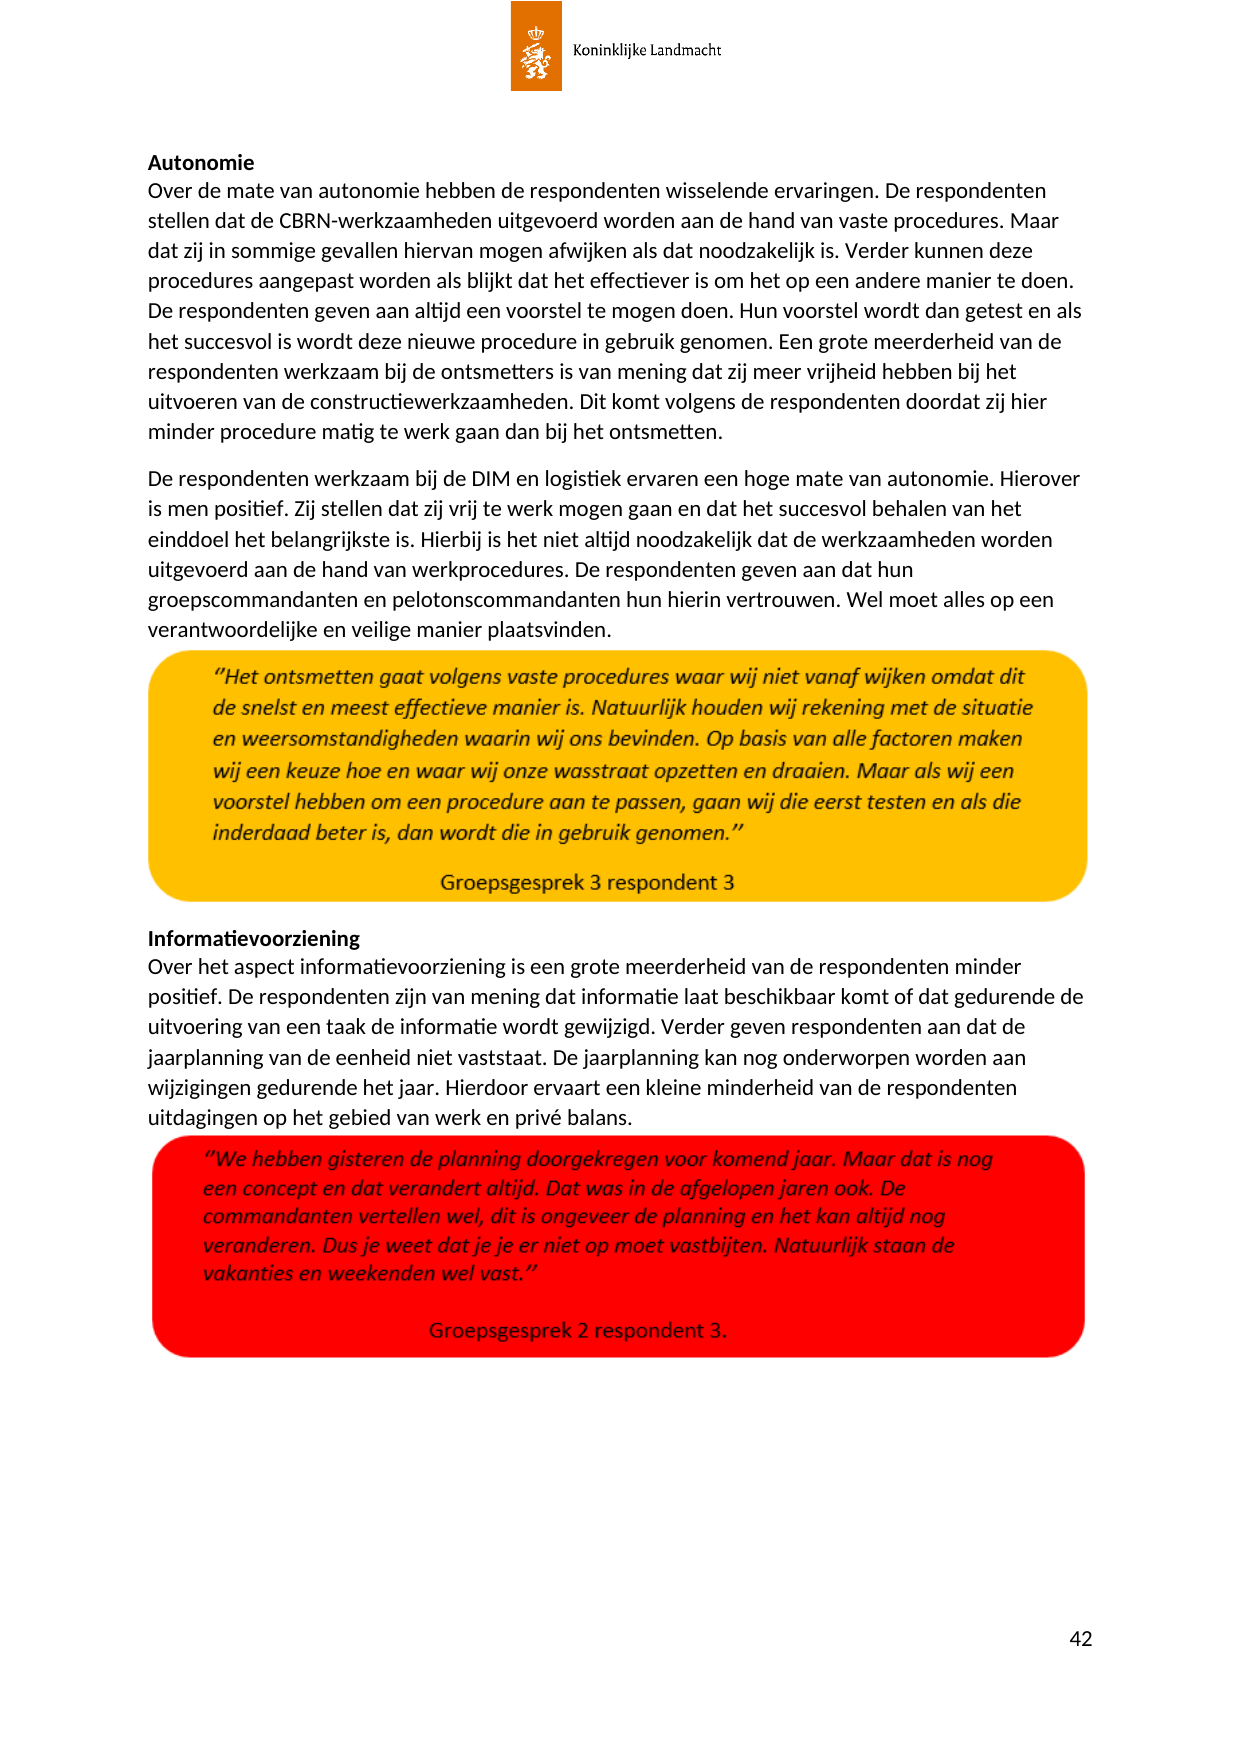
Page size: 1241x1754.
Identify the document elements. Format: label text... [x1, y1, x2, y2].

text Informatievoorziening [148, 924, 1092, 952]
text De respondenten werkzaam bij de DIM en logistiek ervaren een hoge mate van autonomie. Hierover is men positief. Zij stellen dat zij vrij te werk mogen gaan en dat het succesvol behalen van het einddoel het belangrijkste is. Hierbij is het niet altijd noodzakelijk dat de werkzaamheden worden uitgevoerd aan de hand van werkprocedures. De respondenten geven aan dat hun groepscommandanten en pelotonscommandanten hun hierin vertrouwen. Wel moet alles op een verantwoordelijke en veilige manier plaatsvinden. [148, 464, 1092, 645]
text Autonomie [148, 148, 1092, 176]
picture [510, 1, 729, 91]
text Over de mate van autonomie hebben de respondenten wisselende ervaringen. De respondenten stellen dat de CBRN-werkzaamheden uitgevoerd worden aan de hand van vaste procedures. Maar dat zij in sommige gevallen hiervan mogen afwijken als dat noodzakelijk is. Verder kunnen deze procedures aangepast worden als blijkt dat het effectiever is om het op een andere manier te doen. De respondenten geven aan altijd een voorstel te mogen doen. Hun voorstel wordt dan getest en als het succesvol is wordt deze nieuwe procedure in gebruik genomen. Een grote meerderheid van de respondenten werkzaam bij de ontsmetters is van mening dat zij meer vrijheid hebben bij het uitvoeren van de constructiewerkzaamheden. Dit komt volgens de respondenten doordat zij hier minder procedure matig te werk gaan dan bij het ontsmetten. [148, 176, 1092, 445]
text Over het aspect informatievoorziening is een grote meerderheid van de respondenten minder positief. De respondenten zijn van mening dat informatie laat beschikbaar komt of dat gedurende de uitvoering van een taak de informatie wordt gewijzigd. Verder geven respondenten aan dat de jaarplanning van de eenheid niet vaststaat. De jaarplanning kan nog onderworpen worden aan wijzigingen gedurende het jaar. Hierdoor ervaart een kleine minderheid van de respondenten uitdagingen op het gebied van werk en privé balans. [148, 952, 1092, 1133]
picture [147, 1133, 1093, 1363]
picture [147, 645, 1093, 906]
